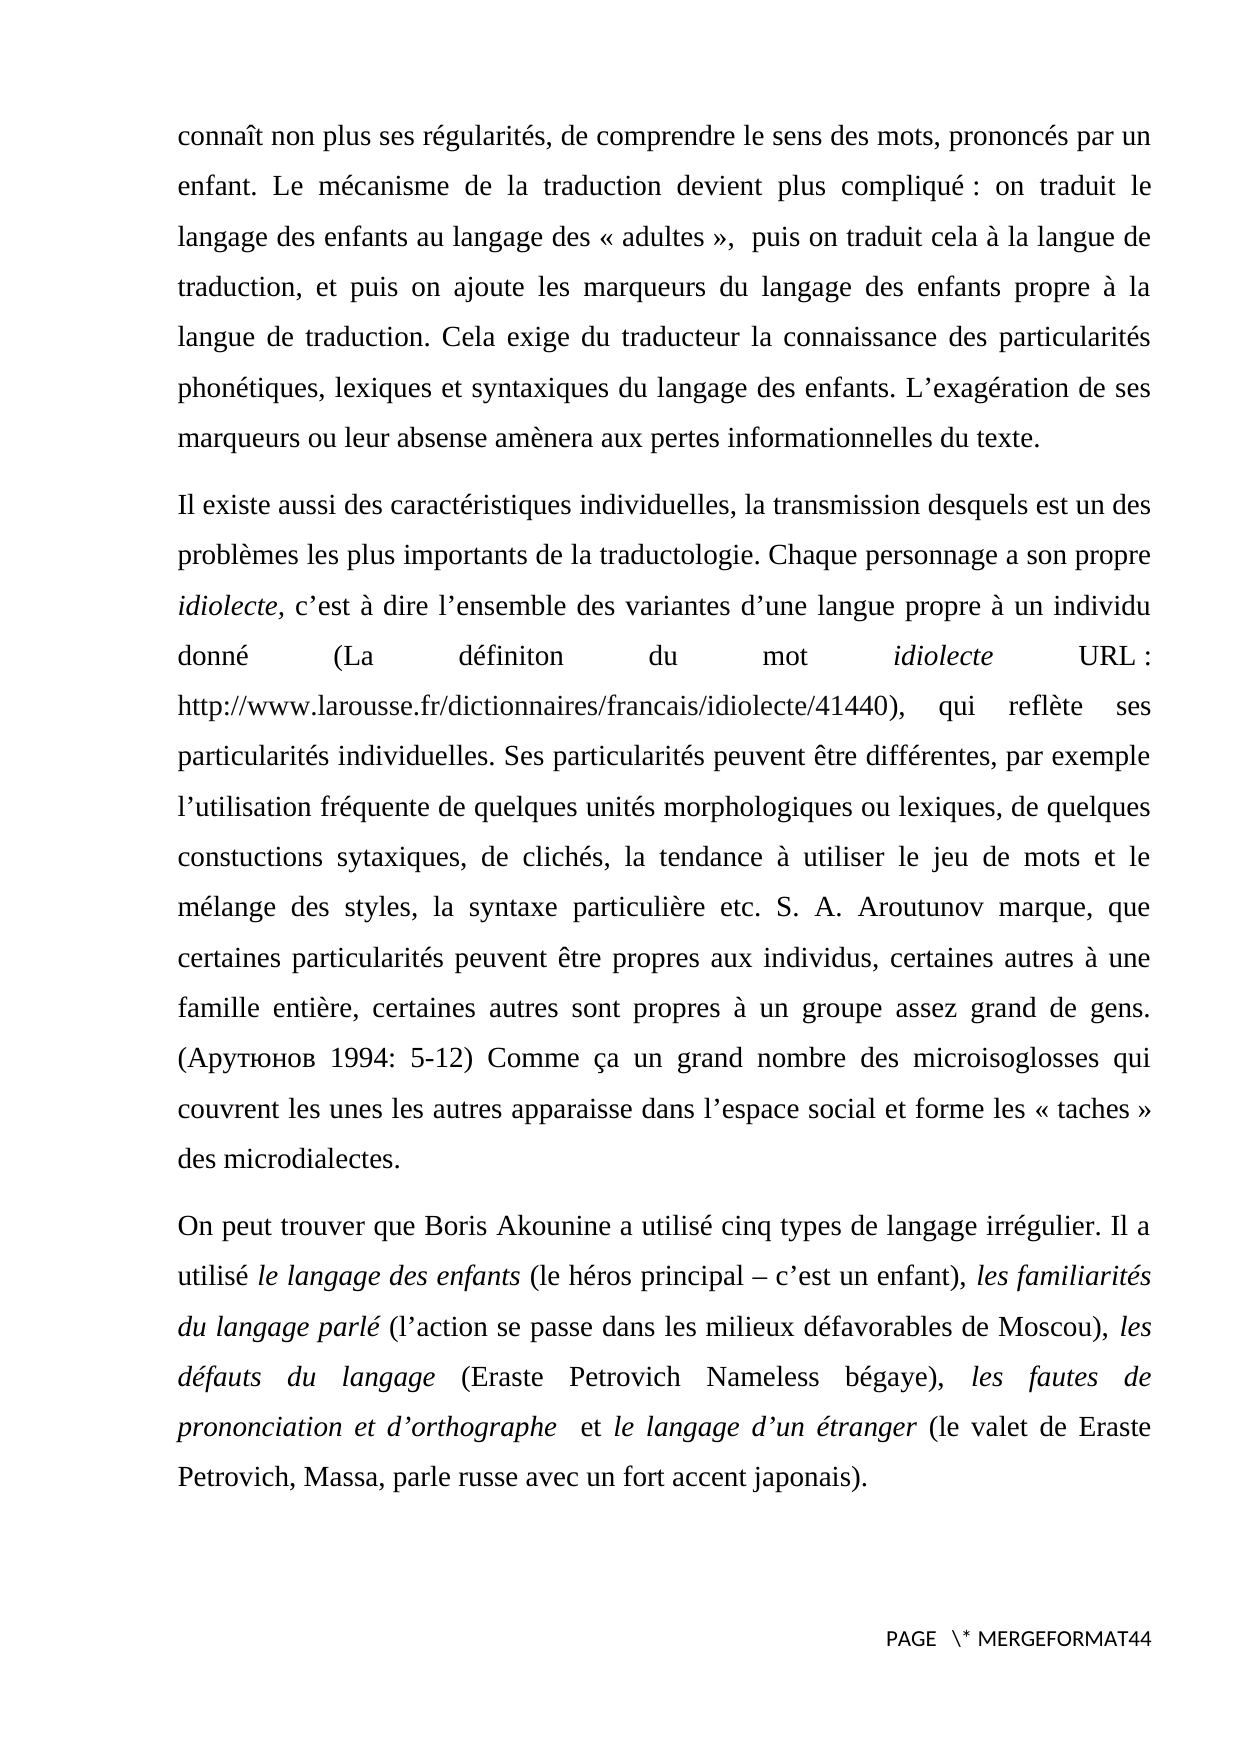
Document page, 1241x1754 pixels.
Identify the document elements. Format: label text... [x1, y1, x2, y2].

text Il existe aussi des caractéristiques individuelles, la transmission desquels est un des problèmes les plus importants de la traductologie. Chaque personnage a son propre idiolecte, c’est à dire l’ensemble des variantes d’une langue propre à un individu donné (La définiton du mot idiolecte URL : http://www.larousse.fr/dictionnaires/francais/idiolecte/41440), qui reflète ses particularités individuelles. Ses particularités peuvent être différentes, par exemple l’utilisation fréquente de quelques unités morphologiques ou lexiques, de quelques constuctions sytaxiques, de clichés, la tendance à utiliser le jeu de mots et le mélange des styles, la syntaxe particulière etc. S. A. Aroutunov marque, que certaines particularités peuvent être propres aux individus, certaines autres à une famille entière, certaines autres sont propres à un groupe assez grand de gens. (Арутюнов 1994: 5-12) Comme ça un grand nombre des microisoglosses qui couvrent les unes les autres apparaisse dans l’espace social et forme les « taches » des microdialectes. [177, 487, 1152, 1174]
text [177, 118, 1152, 453]
text On peut trouver que Boris Akounine a utilisé cinq types de langage irrégulier. Il a utilisé le langage des enfants (le héros principal – c’est un enfant), les familiarités du langage parlé (l’action se passe dans les milieux défavorables de Moscou), les défauts du langage (Eraste Petrovich Nameless bégaye), les fautes de prononciation et d’orthographe et le langage d’un étranger (le valet de Eraste Petrovich, Massa, parle russe avec un fort accent japonais). [177, 1208, 1152, 1493]
